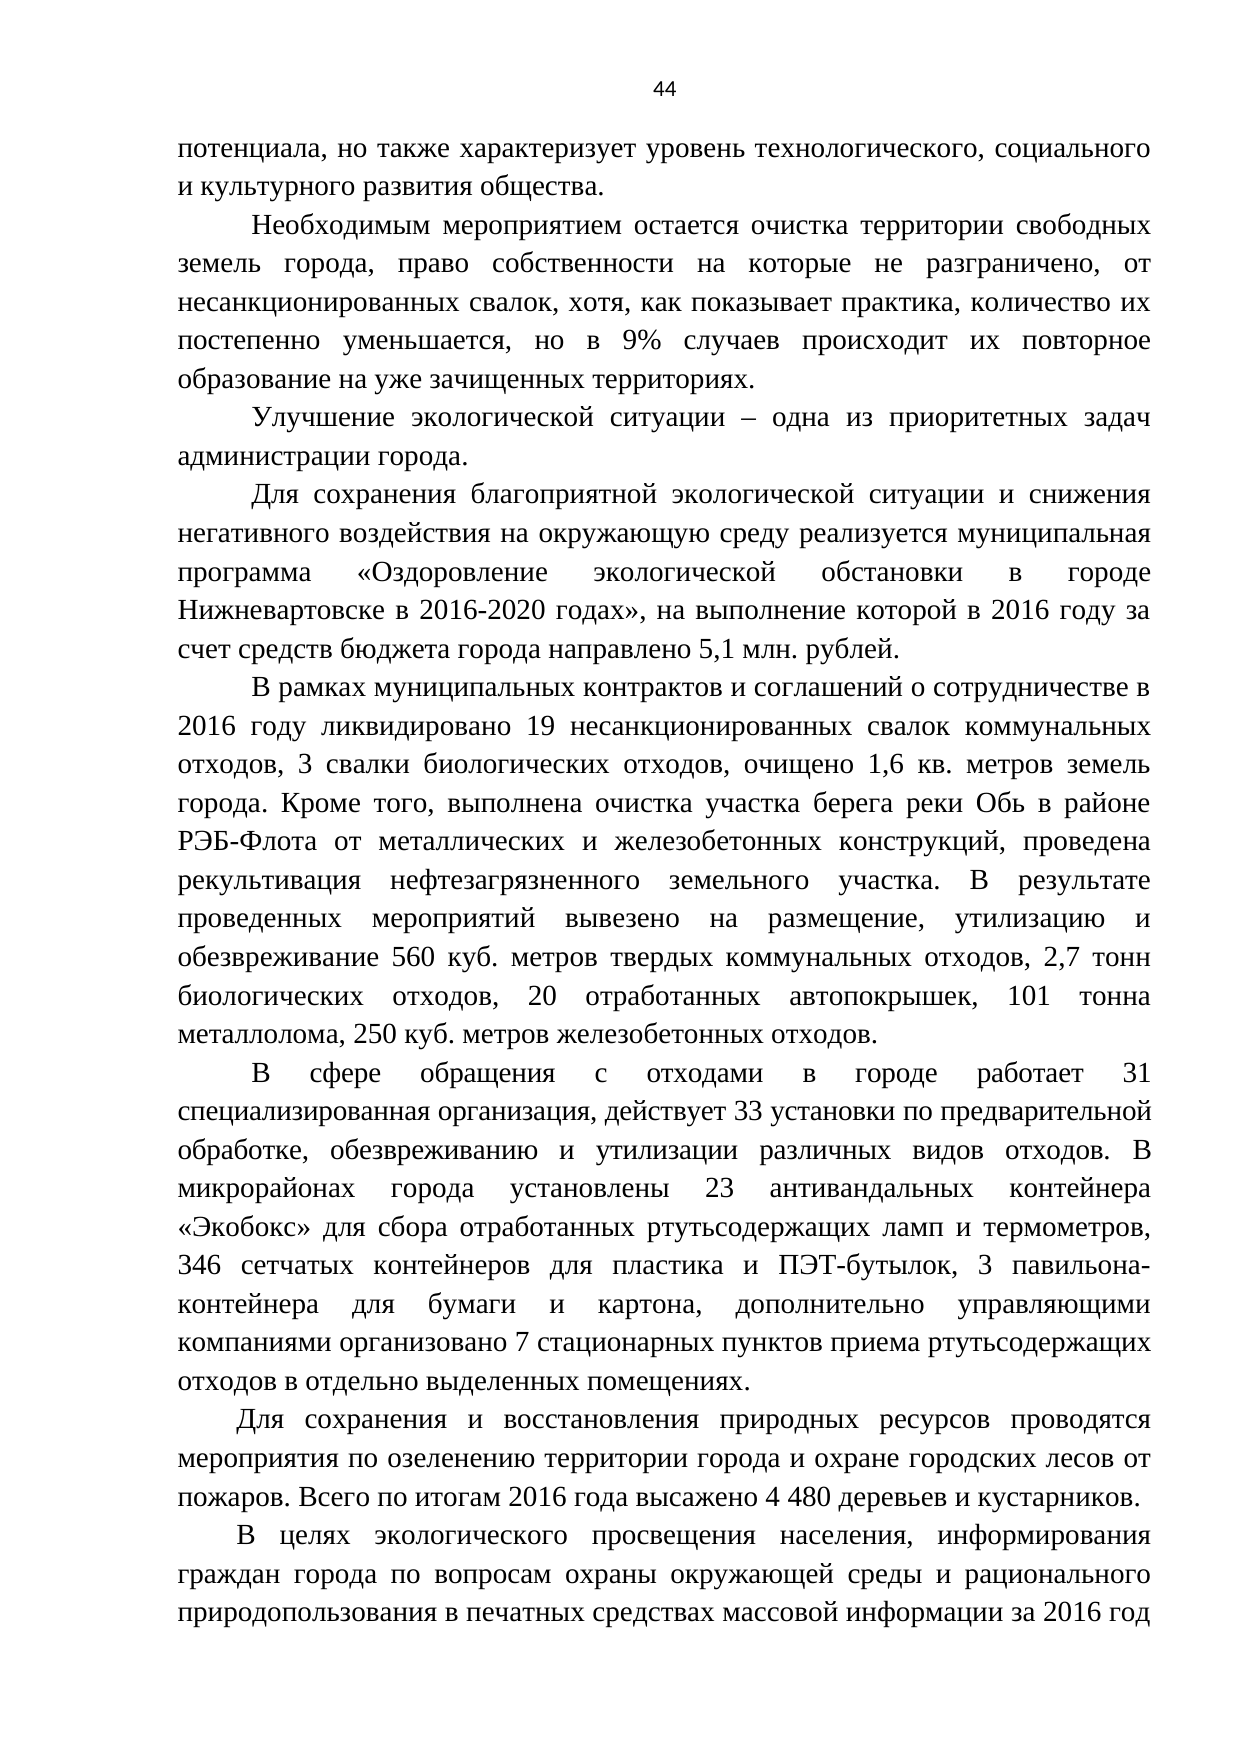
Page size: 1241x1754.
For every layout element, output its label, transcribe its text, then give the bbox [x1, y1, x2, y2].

text Для сохранения и восстановления природных ресурсов проводятся мероприятия по озеленению территории города и охране городских лесов от пожаров. Всего по итогам 2016 года высажено 4 480 деревьев и кустарников. [177, 1402, 1152, 1512]
text Улучшение экологической ситуации – одна из приоритетных задач администрации города. [177, 399, 1152, 472]
text В рамках муниципальных контрактов и соглашений о сотрудничестве в 2016 году ликвидировано 19 несанкционированных свалок коммунальных отходов, 3 свалки биологических отходов, очищено 1,6 кв. метров земель города. Кроме того, выполнена очистка участка берега реки Обь в районе РЭБ-Флота от металлических и железобетонных конструкций, проведена рекультивация нефтезагрязненного земельного участка. В результате проведенных мероприятий вывезено на размещение, утилизацию и обезвреживание 560 куб. метров твердых коммунальных отходов, 2,7 тонн биологических отходов, 20 отработанных автопокрышек, 101 тонна металлолома, 250 куб. метров железобетонных отходов. [177, 669, 1152, 1050]
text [177, 130, 1152, 202]
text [177, 1517, 1152, 1628]
text Необходимым мероприятием остается очистка территории свободных земель города, право собственности на которые не разграничено, от несанкционированных свалок, хотя, как показывает практика, количество их постепенно уменьшается, но в 9% случаев происходит их повторное образование на уже зачищенных территориях. [177, 207, 1152, 394]
text В сфере обращения с отходами в городе работает 31 специализированная организация, действует 33 установки по предварительной обработке, обезвреживанию и утилизации различных видов отходов. В микрорайонах города установлены 23 антивандальных контейнера «Экобокс» для сбора отработанных ртутьсодержащих ламп и термометров, 346 сетчатых контейнеров для пластика и ПЭТ-бутылок, 3 павильона-контейнера для бумаги и картона, дополнительно управляющими компаниями организовано 7 стационарных пунктов приема ртутьсодержащих отходов в отдельно выделенных помещениях. [177, 1055, 1152, 1397]
text Для сохранения благоприятной экологической ситуации и снижения негативного воздействия на окружающую среду реализуется муниципальная программа «Оздоровление экологической обстановки в городе Нижневартовске в 2016-2020 годах», на выполнение которой в 2016 году за счет средств бюджета города направлено 5,1 млн. рублей. [177, 477, 1152, 664]
